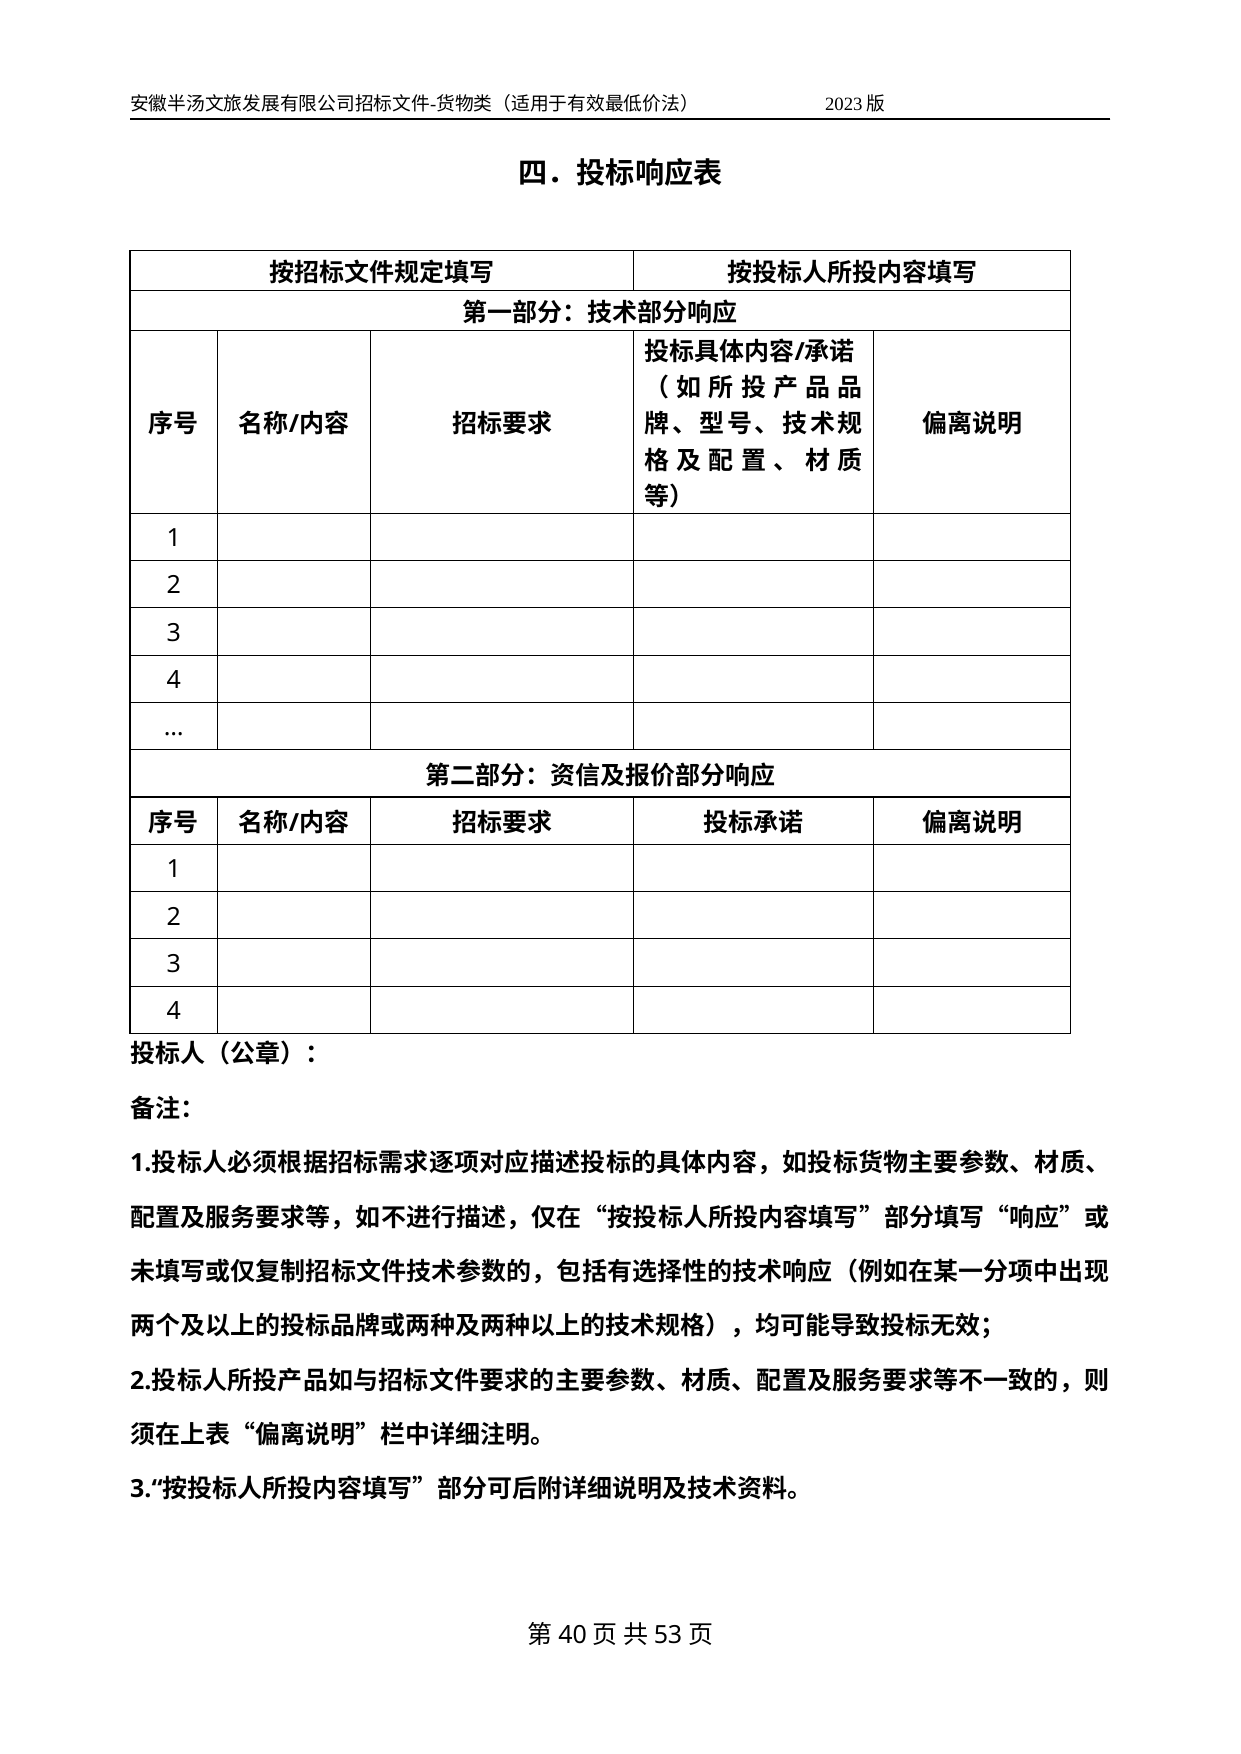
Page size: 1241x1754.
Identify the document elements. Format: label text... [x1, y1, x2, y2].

table_cell [371, 561, 633, 607]
table_cell [634, 703, 873, 749]
table_cell 序号 [131, 331, 217, 513]
table_cell [371, 656, 633, 702]
table_cell [634, 561, 873, 607]
table_cell 2 [131, 892, 217, 938]
table_cell [874, 703, 1070, 749]
table_cell [218, 656, 370, 702]
text 备注： [130, 1088, 1110, 1124]
table_cell [371, 987, 633, 1033]
table_cell 招标要求 [371, 331, 633, 513]
table_cell [634, 892, 873, 938]
table_cell [874, 987, 1070, 1033]
table_cell [218, 561, 370, 607]
table_cell [874, 939, 1070, 986]
table_cell [371, 939, 633, 986]
table_cell [634, 608, 873, 654]
table_cell [218, 987, 370, 1033]
table_cell [874, 845, 1070, 891]
table_cell [218, 892, 370, 938]
table_cell … [131, 703, 217, 749]
table_header 按招标文件规定填写 [131, 251, 633, 290]
text 1.投标人必须根据招标需求逐项对应描述投标的具体内容，如投标货物主要参数、材质、配置及服务要求等，如不进行描述，仅在“按投标人所投内容填写”部分填写“响应”或未填写或仅复制招标文件技术参数的，包括有选择性的技术响应（例如在某一分项中出现两个及以上的投标品牌或两种及两种以上的技术规格），均可能导致投标无效； [130, 1143, 1110, 1342]
table_cell [634, 514, 873, 560]
table_header 按投标人所投内容填写 [634, 251, 1070, 290]
table_cell [874, 561, 1070, 607]
table_cell 4 [131, 656, 217, 702]
table_cell 名称/内容 [218, 331, 370, 513]
table_cell [218, 703, 370, 749]
table_cell [634, 939, 873, 986]
table_cell 偏离说明 [874, 331, 1070, 513]
table_cell [874, 892, 1070, 938]
table_cell [634, 656, 873, 702]
table_cell 第一部分：技术部分响应 [131, 291, 1070, 330]
table_cell 投标承诺 [634, 798, 873, 844]
table_cell 投标具体内容/承诺 （如所投产品品牌、型号、技术规格及配置、材质等） [634, 331, 873, 513]
table_cell [874, 656, 1070, 702]
table_cell [634, 987, 873, 1033]
table_cell [218, 939, 370, 986]
text 投标人（公章）： [130, 1034, 1110, 1070]
table_cell 3 [131, 608, 217, 654]
table_cell 偏离说明 [874, 798, 1070, 844]
table_cell 3 [131, 939, 217, 986]
table_cell 序号 [131, 798, 217, 844]
table_cell 2 [131, 561, 217, 607]
table_cell [218, 514, 370, 560]
table_cell [371, 514, 633, 560]
table_cell [371, 845, 633, 891]
table_cell 名称/内容 [218, 798, 370, 844]
table_cell 4 [131, 987, 217, 1033]
table_cell 招标要求 [371, 798, 633, 844]
table_cell [218, 845, 370, 891]
table_cell 1 [131, 845, 217, 891]
table_cell 第二部分：资信及报价部分响应 [131, 750, 1070, 796]
subtitle 四．投标响应表 [130, 150, 1110, 192]
text 3.“按投标人所投内容填写”部分可后附详细说明及技术资料。 [130, 1469, 1110, 1505]
table_cell [371, 703, 633, 749]
table_cell [218, 608, 370, 654]
table_cell [634, 845, 873, 891]
table_cell [874, 608, 1070, 654]
table_cell [371, 892, 633, 938]
table_cell 1 [131, 514, 217, 560]
table_cell [874, 514, 1070, 560]
text 2.投标人所投产品如与招标文件要求的主要参数、材质、配置及服务要求等不一致的，则须在上表“偏离说明”栏中详细注明。 [130, 1360, 1110, 1451]
table_cell [371, 608, 633, 654]
